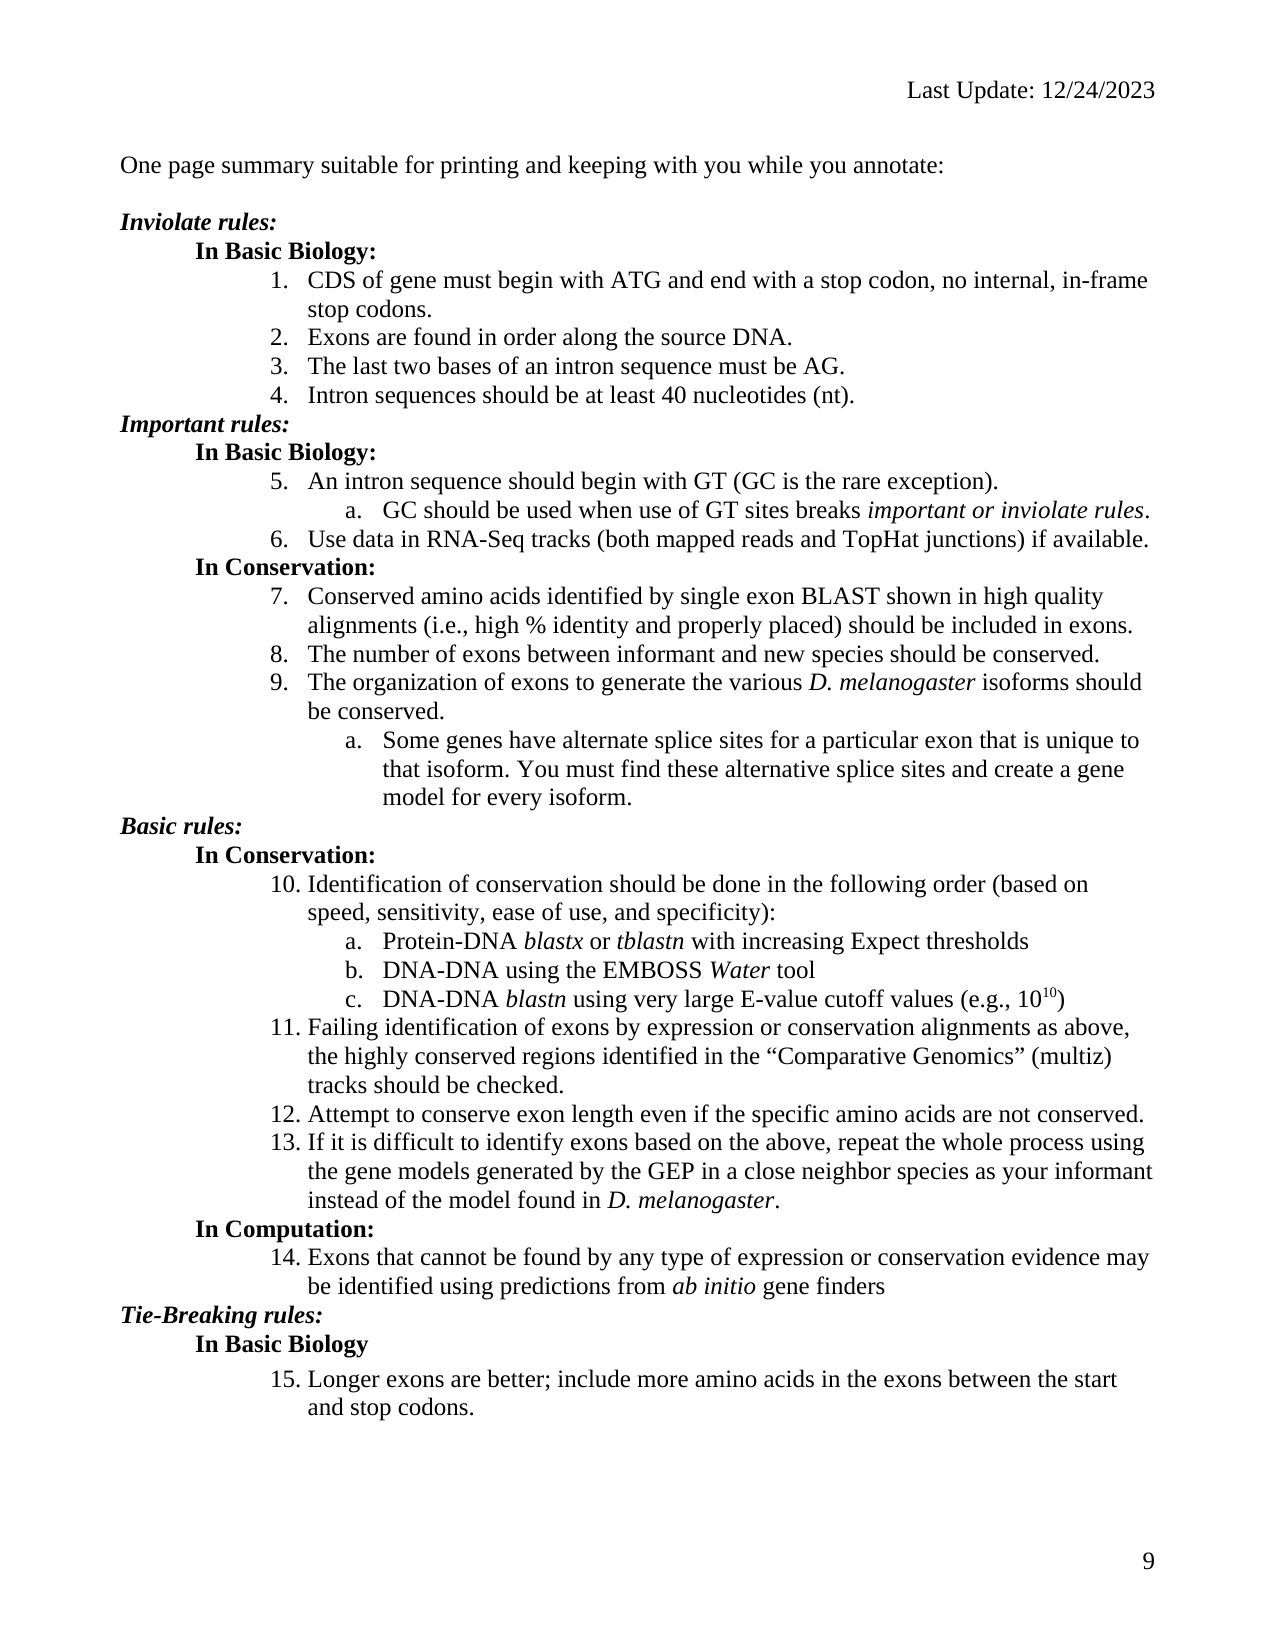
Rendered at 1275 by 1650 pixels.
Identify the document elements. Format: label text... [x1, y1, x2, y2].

list An intron sequence should begin with GT (GC is the rare exception). [270, 466, 1155, 495]
text In Conservation: [120, 552, 1155, 581]
list CDS of gene must begin with ATG and end with a stop codon, no internal, in-frame stop codons. [270, 265, 1155, 322]
list Longer exons are better; include more amino acids in the exons between the start and stop codons. [270, 1364, 1155, 1421]
list Exons are found in order along the source DNA. [270, 322, 1155, 351]
text In Computation: [120, 1214, 1155, 1242]
text One page summary suitable for printing and keeping with you while you annotate: [120, 150, 1155, 179]
list DNA-DNA blastn using very large E-value cutoff values (e.g., 1010) [345, 984, 1155, 1012]
list The last two bases of an intron sequence must be AG. [270, 351, 1155, 380]
text In Basic Biology: [120, 437, 1155, 466]
list The organization of exons to generate the various D. melanogaster isoforms should be conserved. [270, 667, 1155, 725]
text In Basic Biology: [120, 236, 1155, 265]
list Exons that cannot be found by any type of expression or conservation evidence may be identified using predictions from ab initio gene finders [270, 1242, 1155, 1300]
text Important rules: [120, 409, 1155, 437]
list Identification of conservation should be done in the following order (based on speed, sensitivity, ease of use, and specificity): [270, 869, 1155, 926]
text Basic rules: [120, 811, 1155, 840]
text Inviolate rules: [120, 207, 1155, 236]
list Attempt to conserve exon length even if the specific amino acids are not conserved. [270, 1099, 1155, 1127]
list GC should be used when use of GT sites breaks important or inviolate rules. [345, 495, 1155, 524]
list Failing identification of exons by expression or conservation alignments as above, the highly conserved regions identified in the “Comparative Genomics” (multiz) tracks should be checked. [270, 1012, 1155, 1099]
list If it is difficult to identify exons based on the above, repeat the whole process using the gene models generated by the GEP in a close neighbor species as your informant instead of the model found in D. melanogaster. [270, 1127, 1155, 1214]
list Use data in RNA-Seq tracks (both mapped reads and TopHat junctions) if available. [270, 524, 1155, 552]
list Conserved amino acids identified by single exon BLAST shown in high quality alignments (i.e., high % identity and properly placed) should be included in exons. [270, 581, 1155, 639]
list The number of exons between informant and new species should be conserved. [270, 639, 1155, 667]
list Some genes have alternate splice sites for a particular exon that is unique to that isoform. You must find these alternative splice sites and create a gene model for every isoform. [345, 725, 1155, 811]
text Tie-Breaking rules: [120, 1300, 1155, 1329]
list Intron sequences should be at least 40 nucleotides (nt). [270, 380, 1155, 409]
list Protein-DNA blastx or tblastn with increasing Expect thresholds [345, 926, 1155, 955]
text In Basic Biology [120, 1329, 1155, 1357]
list DNA-DNA using the EMBOSS Water tool [345, 955, 1155, 984]
text In Conservation: [120, 840, 1155, 869]
